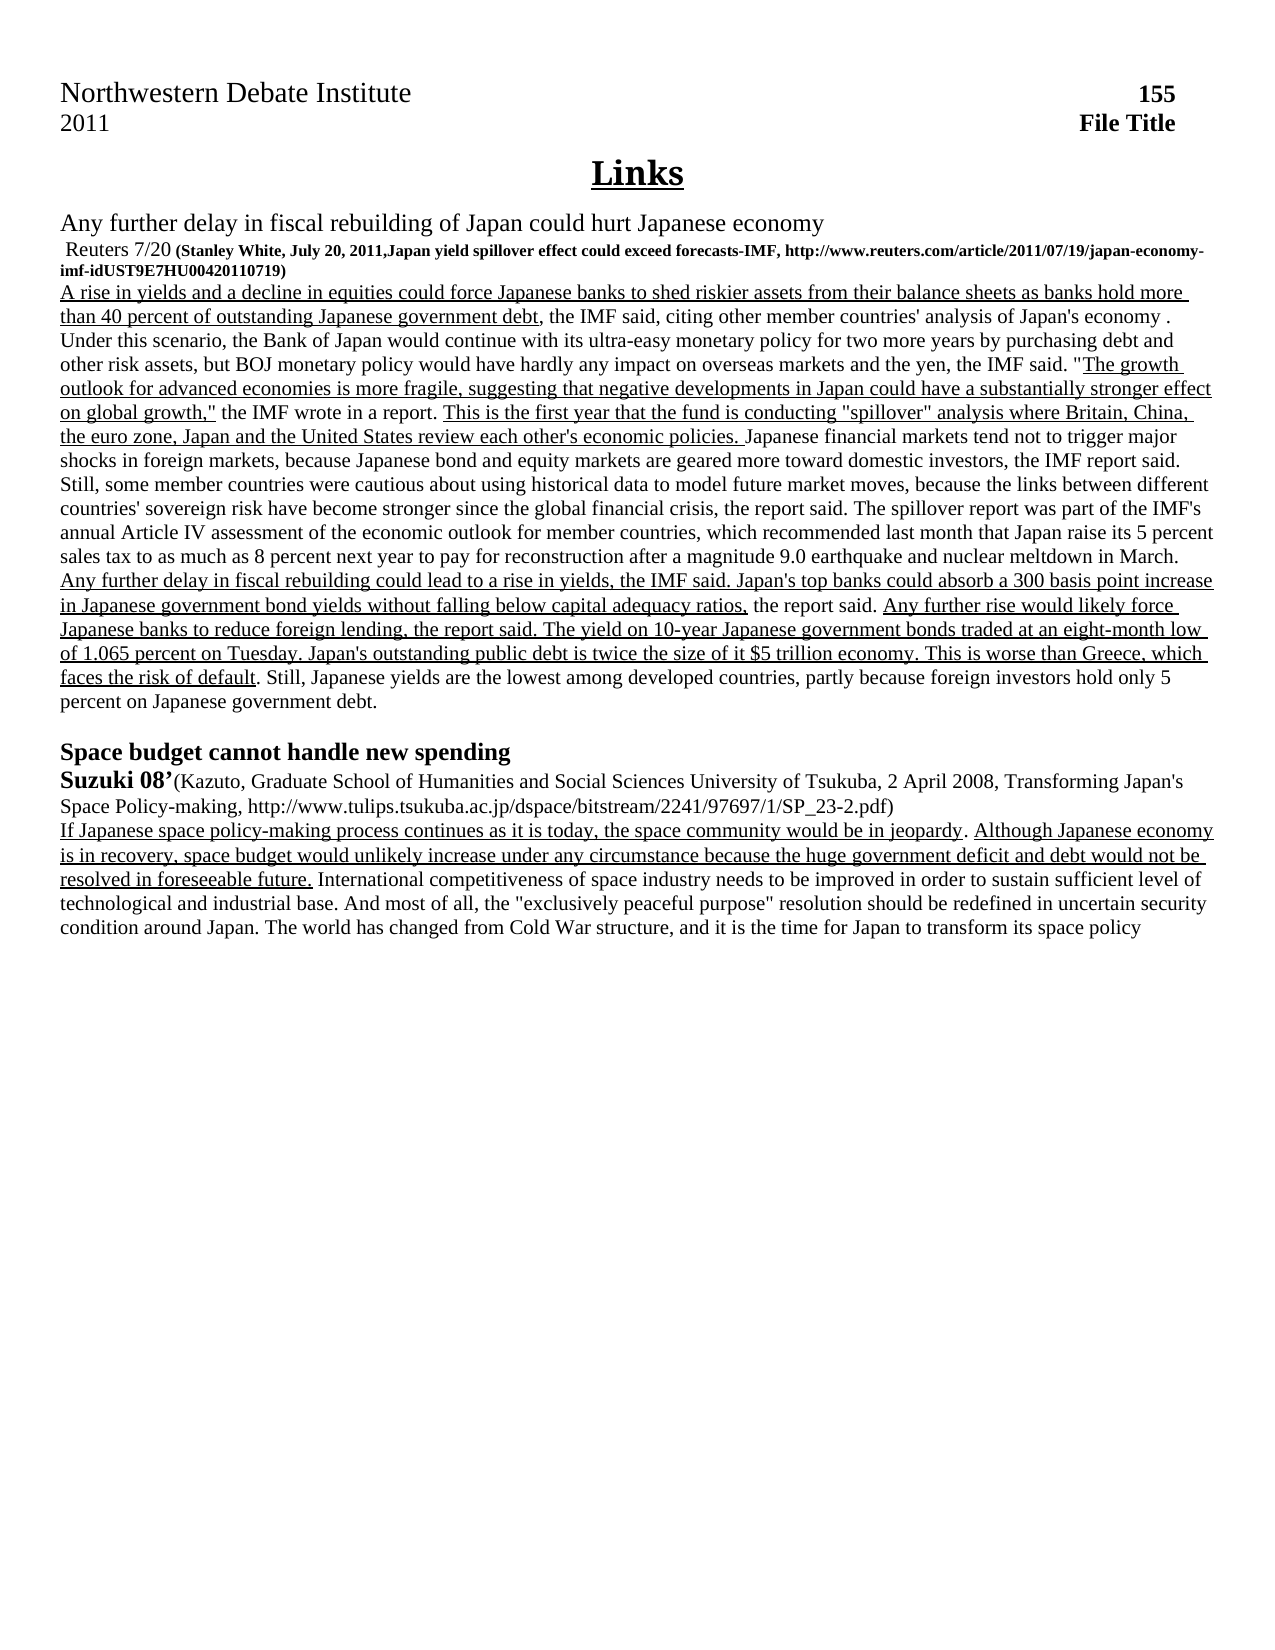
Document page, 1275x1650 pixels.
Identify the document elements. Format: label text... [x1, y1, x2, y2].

text A rise in yields and a decline in equities could force Japanese banks to shed riskier assets from their balance sheets as banks hold more than 40 percent of outstanding Japanese government debt, the IMF said, citing other member countries' analysis of Japan's economy . Under this scenario, the Bank of Japan would continue with its ultra-easy monetary policy for two more years by purchasing debt and other risk assets, but BOJ monetary policy would have hardly any impact on overseas markets and the yen, the IMF said. "The growth outlook for advanced economies is more fragile, suggesting that negative developments in Japan could have a substantially stronger effect on global growth," the IMF wrote in a report. This is the first year that the fund is conducting "spillover" analysis where Britain, China, the euro zone, Japan and the United States review each other's economic policies. Japanese financial markets tend not to trigger major shocks in foreign markets, because Japanese bond and equity markets are geared more toward domestic investors, the IMF report said. Still, some member countries were cautious about using historical data to model future market moves, because the links between different countries' sovereign risk have become stronger since the global financial crisis, the report said. The spillover report was part of the IMF's annual Article IV assessment of the economic outlook for member countries, which recommended last month that Japan raise its 5 percent sales tax to as much as 8 percent next year to pay for reconstruction after a magnitude 9.0 earthquake and nuclear meltdown in March. Any further delay in fiscal rebuilding could lead to a rise in yields, the IMF said. Japan's top banks could absorb a 300 basis point increase in Japanese government bond yields without falling below capital adequacy ratios, the report said. Any further rise would likely force Japanese banks to reduce foreign lending, the report said. The yield on 10-year Japanese government bonds traded at an eight-month low of 1.065 percent on Tuesday. Japan's outstanding public debt is twice the size of it $5 trillion economy. This is worse than Greece, which faces the risk of default. Still, Japanese yields are the lowest among developed countries, partly because foreign investors hold only 5 percent on Japanese government debt. [60, 280, 1215, 713]
subtitle Links [60, 150, 1215, 195]
subtitle Space budget cannot handle new spending [60, 737, 1215, 766]
text Reuters 7/20 (Stanley White, July 20, 2011,Japan yield spillover effect could exceed forecasts-IMF, http://www.reuters.com/article/2011/07/19/japan-economy-imf-idUST9E7HU00420110719) [60, 236, 1215, 280]
text Suzuki 08’(Kazuto, Graduate School of Humanities and Social Sciences University of Tsukuba, 2 April 2008, Transforming Japan's Space Policy-making, http://www.tulips.tsukuba.ac.jp/dspace/bitstream/2241/97697/1/SP_23-2.pdf) [60, 766, 1215, 818]
text If Japanese space policy-making process continues as it is today, the space community would be in jeopardy. Although Japanese economy is in recovery, space budget would unlikely increase under any circumstance because the huge government deficit and debt would not be resolved in foreseeable future. International competitiveness of space industry needs to be improved in order to sustain sufficient level of technological and industrial base. And most of all, the "exclusively peaceful purpose" resolution should be redefined in uncertain security condition around Japan. The world has changed from Cold War structure, and it is the time for Japan to transform its space policy [60, 818, 1215, 939]
subtitle Any further delay in fiscal rebuilding of Japan could hurt Japanese economy [60, 208, 1215, 236]
